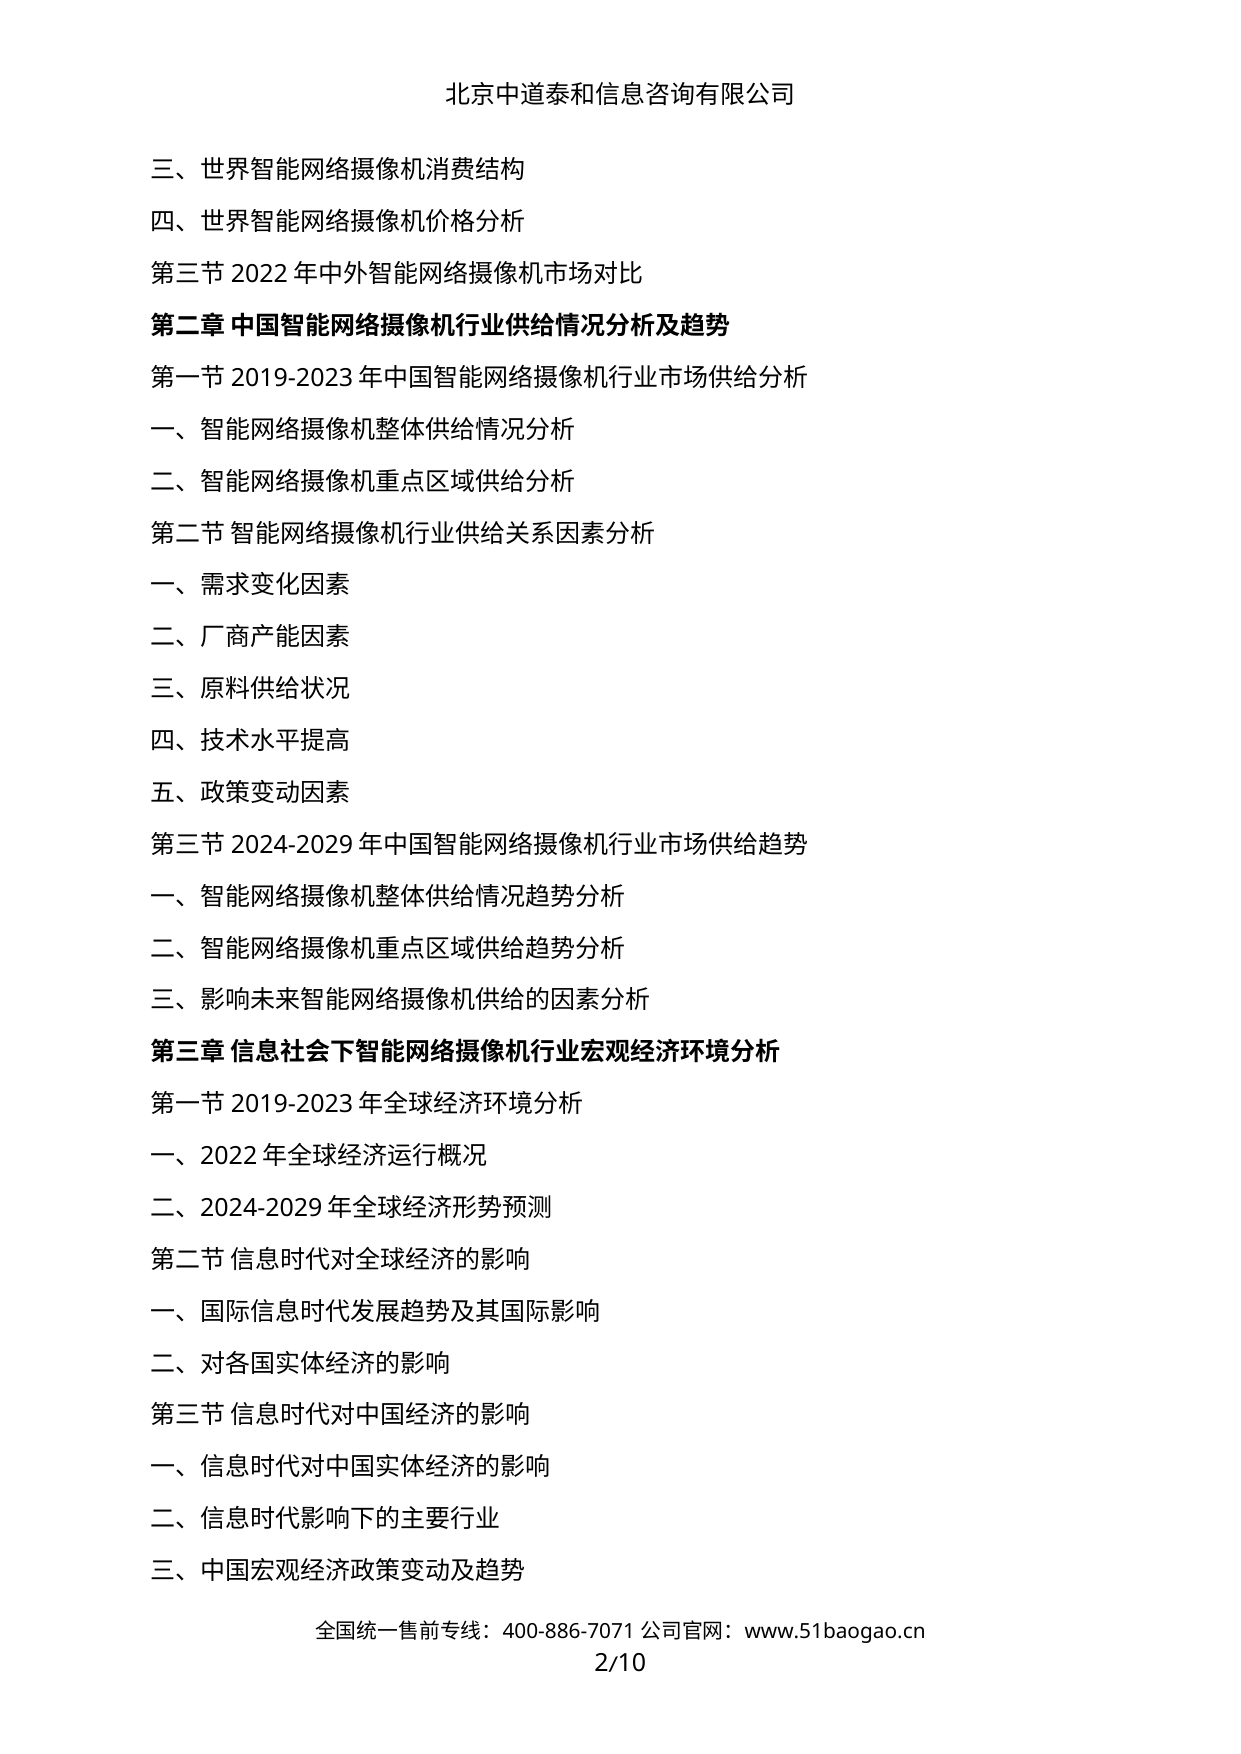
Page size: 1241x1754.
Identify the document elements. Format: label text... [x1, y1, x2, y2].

text 二、智能网络摄像机重点区域供给趋势分析 [150, 928, 1090, 964]
text 三、中国宏观经济政策变动及趋势 [150, 1551, 1090, 1587]
text 一、国际信息时代发展趋势及其国际影响 [150, 1291, 1090, 1327]
text 一、智能网络摄像机整体供给情况趋势分析 [150, 876, 1090, 912]
text 第三节 信息时代对中国经济的影响 [150, 1395, 1090, 1431]
text 二、智能网络摄像机重点区域供给分析 [150, 461, 1090, 497]
text 第三节 2024-2029年中国智能网络摄像机行业市场供给趋势 [150, 824, 1090, 861]
text 第二节 智能网络摄像机行业供给关系因素分析 [150, 513, 1090, 549]
text 三、影响未来智能网络摄像机供给的因素分析 [150, 980, 1090, 1016]
text 四、世界智能网络摄像机价格分析 [150, 202, 1090, 238]
text 五、政策变动因素 [150, 772, 1090, 809]
text 二、2024-2029年全球经济形势预测 [150, 1187, 1090, 1224]
text 四、技术水平提高 [150, 721, 1090, 757]
text 第一节 2019-2023年全球经济环境分析 [150, 1084, 1090, 1120]
text 三、世界智能网络摄像机消费结构 [150, 150, 1090, 186]
text 第二节 信息时代对全球经济的影响 [150, 1239, 1090, 1276]
text 二、对各国实体经济的影响 [150, 1343, 1090, 1379]
text 第三节 2022年中外智能网络摄像机市场对比 [150, 254, 1090, 290]
text 二、厂商产能因素 [150, 617, 1090, 653]
text 第一节 2019-2023年中国智能网络摄像机行业市场供给分析 [150, 357, 1090, 394]
text 第三章 信息社会下智能网络摄像机行业宏观经济环境分析 [150, 1032, 1090, 1068]
text 一、信息时代对中国实体经济的影响 [150, 1447, 1090, 1483]
text 一、智能网络摄像机整体供给情况分析 [150, 409, 1090, 446]
text 二、信息时代影响下的主要行业 [150, 1499, 1090, 1535]
text 一、2022年全球经济运行概况 [150, 1136, 1090, 1172]
text 第二章 中国智能网络摄像机行业供给情况分析及趋势 [150, 306, 1090, 342]
text 一、需求变化因素 [150, 565, 1090, 601]
text 三、原料供给状况 [150, 669, 1090, 705]
